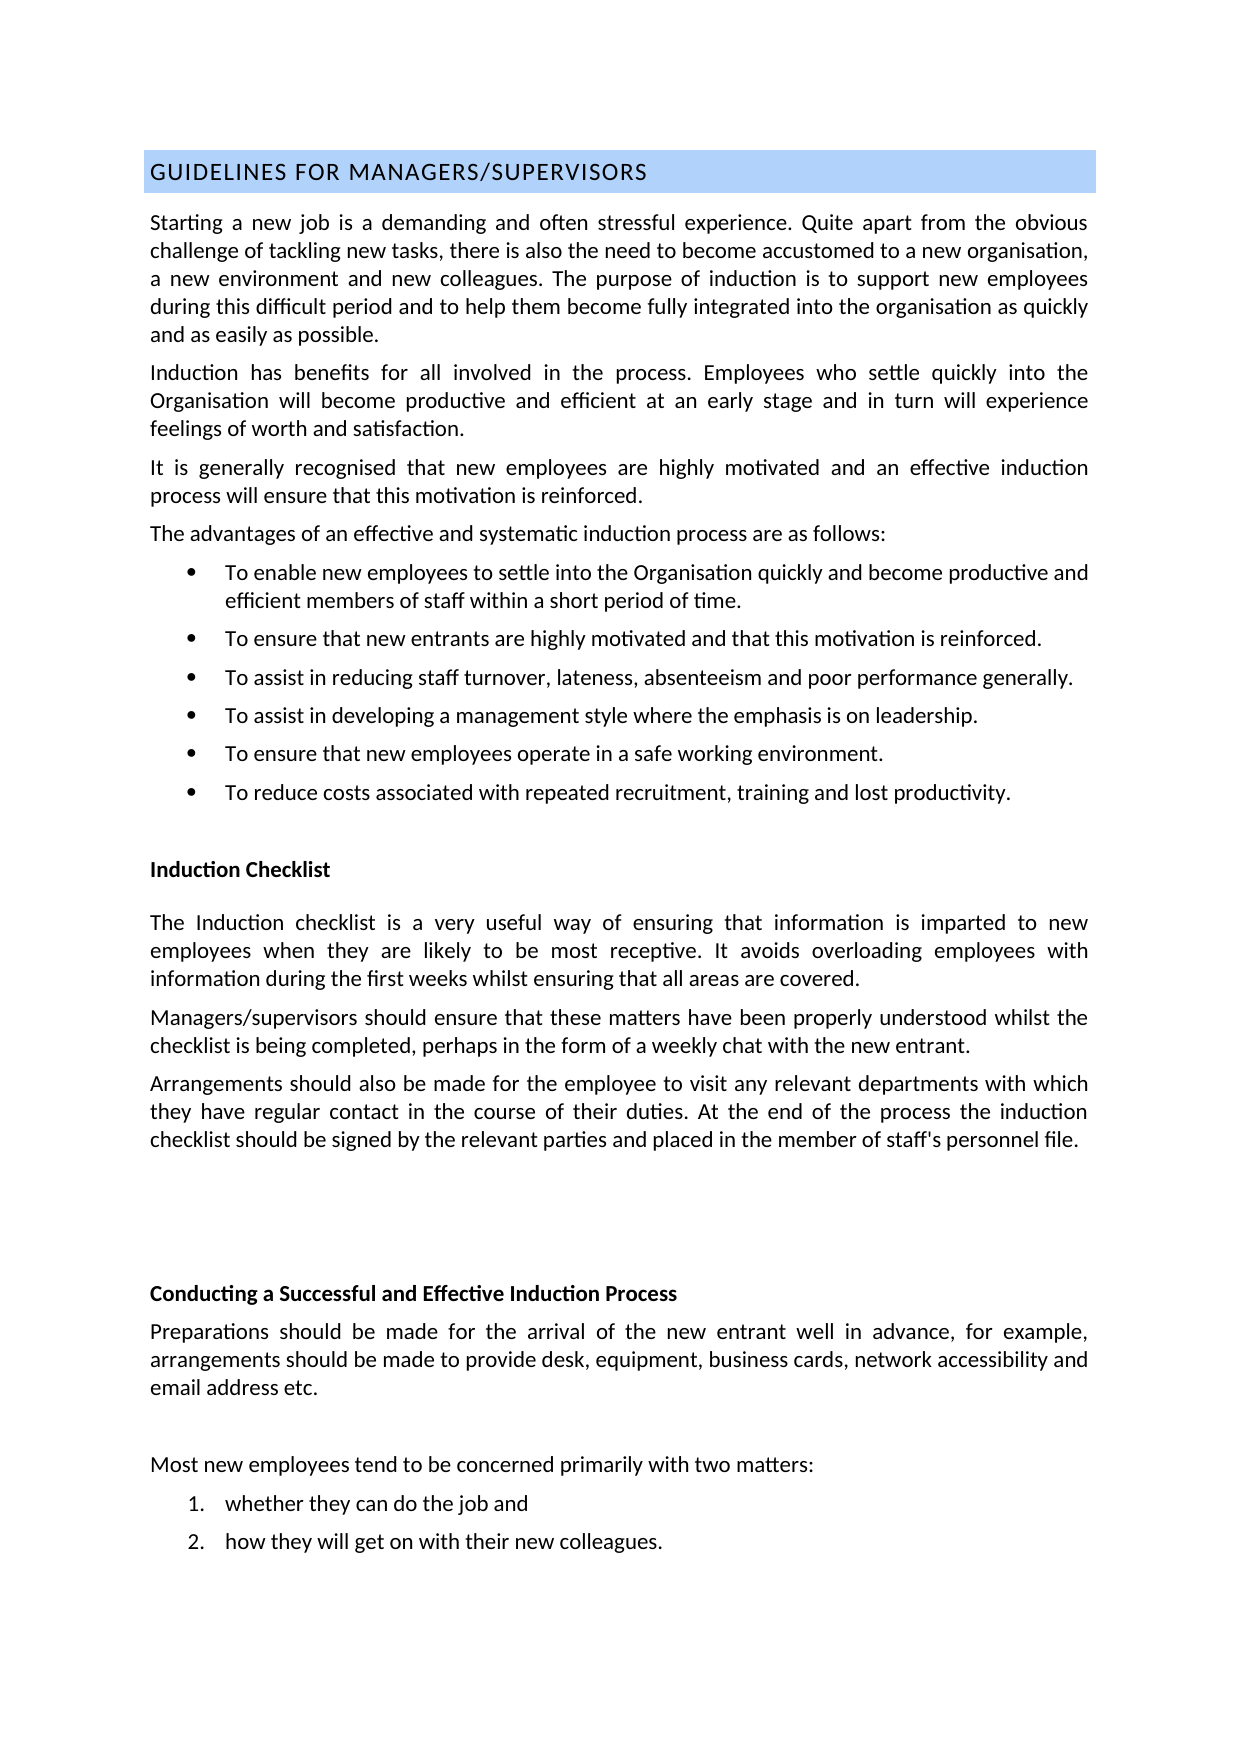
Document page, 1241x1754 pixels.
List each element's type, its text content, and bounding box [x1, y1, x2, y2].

text Most new employees tend to be concerned primarily with two matters: [150, 1450, 1090, 1478]
text Induction has benefits for all involved in the process. Employees who settle quickly into the Organisation will become productive and efficient at an early stage and in turn will experience feelings of worth and satisfaction. [150, 358, 1090, 442]
text It is generally recognised that new employees are highly motivated and an effective induction process will ensure that this motivation is reinforced. [150, 453, 1090, 509]
list To assist in developing a management style where the emphasis is on leadership. [187, 701, 1090, 729]
list To reduce costs associated with repeated recruitment, training and lost productivity. [187, 778, 1090, 806]
list To ensure that new employees operate in a safe working environment. [187, 739, 1090, 768]
text Conducting a Successful and Effective Induction Process [150, 1279, 1090, 1307]
text Preparations should be made for the arrival of the new entrant well in advance, for example, arrangements should be made to provide desk, equipment, business cards, network accessibility and email address etc. [150, 1317, 1090, 1402]
text The advantages of an effective and systematic induction process are as follows: [150, 519, 1090, 547]
text Starting a new job is a demanding and often stressful experience. Quite apart from the obvious challenge of tackling new tasks, there is also the need to become accustomed to a new organisation, a new environment and new colleagues. The purpose of induction is to support new employees during this difficult period and to help them become fully integrated into the organisation as quickly and as easily as possible. [150, 208, 1090, 348]
list whether they can do the job and [187, 1489, 1090, 1517]
text Arrangements should also be made for the employee to visit any relevant departments with which they have regular contact in the course of their duties. At the end of the process the induction checklist should be signed by the relevant parties and placed in the member of staff's personnel file. [150, 1069, 1090, 1153]
list To ensure that new entrants are highly motivated and that this motivation is reinforced. [187, 624, 1090, 652]
list how they will get on with their new colleagues. [187, 1527, 1090, 1555]
text Guidelines for Managers/supervisors [150, 156, 1090, 187]
text Induction Checklist [150, 855, 1090, 883]
list To assist in reducing staff turnover, lateness, absenteeism and poor performance generally. [187, 663, 1090, 691]
text The Induction checklist is a very useful way of ensuring that information is imparted to new employees when they are likely to be most receptive. It avoids overloading employees with information during the first weeks whilst ensuring that all areas are covered. [150, 908, 1090, 992]
text Managers/supervisors should ensure that these matters have been properly understood whilst the checklist is being completed, perhaps in the form of a weekly chat with the new entrant. [150, 1003, 1090, 1059]
list To enable new employees to settle into the Organisation quickly and become productive and efficient members of staff within a short period of time. [187, 558, 1090, 614]
